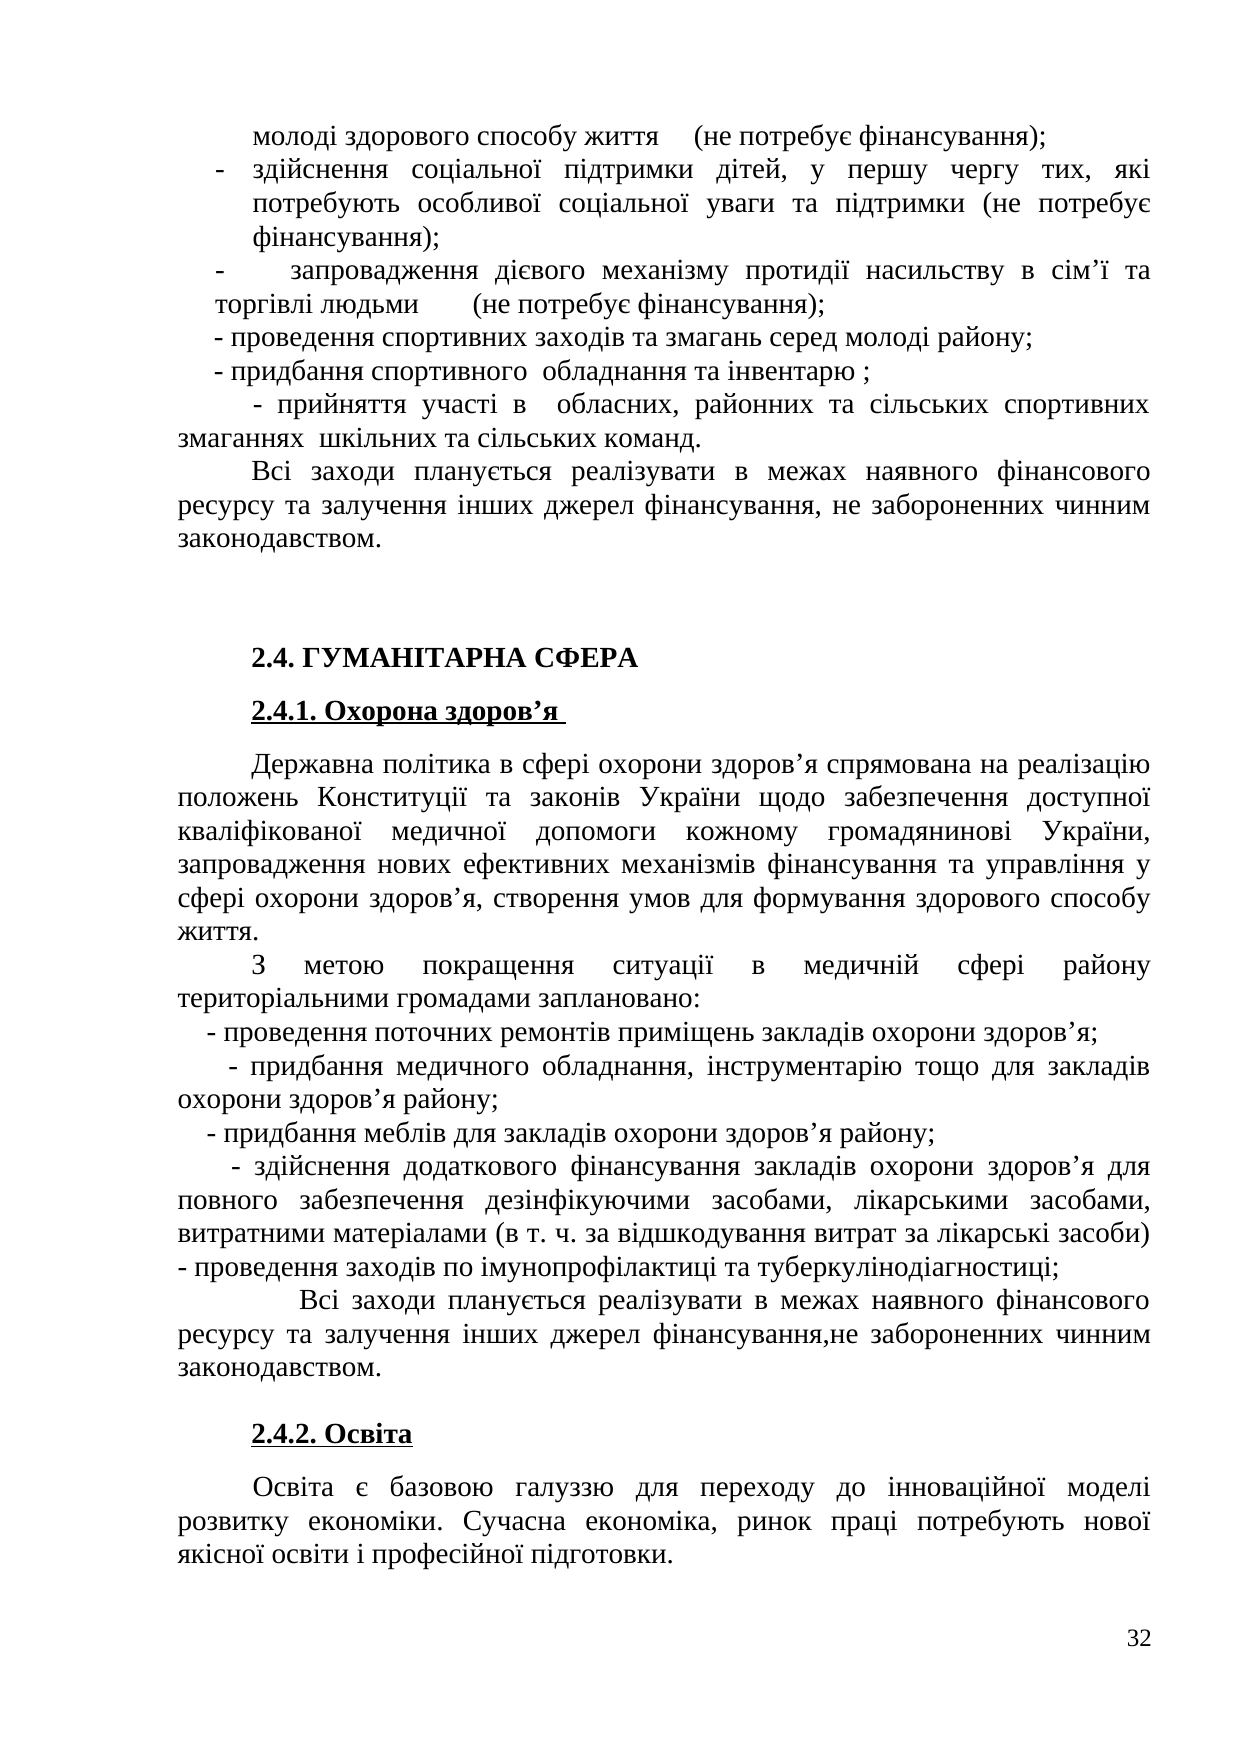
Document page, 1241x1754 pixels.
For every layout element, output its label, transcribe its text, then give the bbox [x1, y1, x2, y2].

text Державна політика в сфері охорони здоров’я спрямована на реалізацію положень Конституції та законів України щодо забезпечення доступної кваліфікованої медичної допомоги кожному громадянинові України, запровадження нових ефективних механізмів фінансування та управління у сфері охорони здоров’я, створення умов для формування здорового способу життя. [177, 746, 1152, 947]
text Всі заходи планується реалізувати в межах наявного фінансового ресурсу та залучення інших джерел фінансування,не забороненних чинним законодавством. [177, 1282, 1152, 1383]
text 2.4. ГУМАНІТАРНА СФЕРА [177, 640, 1152, 674]
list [215, 118, 1152, 152]
text - запровадження дієвого механізму протидії насильству в сім’ї та торгівлі людьми (не потребує фінансування); [215, 252, 1152, 319]
text - придбання меблів для закладів охорони здоров’я району; [177, 1115, 1152, 1148]
text - проведення спортивних заходів та змагань серед молоді району; [177, 319, 1152, 353]
text - придбання спортивного обладнання та інвентарю ; [177, 353, 1152, 386]
text - проведення поточних ремонтів приміщень закладів охорони здоров’я; [177, 1014, 1152, 1048]
text - придбання медичного обладнання, інструментарію тощо для закладів охорони здоров’я району; [177, 1048, 1152, 1115]
list здійснення соціальної підтримки дітей, у першу чергу тих, які потребують особливої соціальної уваги та підтримки (не потребує фінансування); [215, 152, 1152, 252]
text - прийняття участі в обласних, районних та сільських спортивних змаганнях шкільних та сільських команд. [177, 386, 1152, 453]
text 2.4.2. Освіта [177, 1417, 1152, 1450]
text - здійснення додаткового фінансування закладів охорони здоров’я для повного забезпечення дезінфікуючими засобами, лікарськими засобами, витратними матеріалами (в т. ч. за відшкодування витрат за лікарські засоби) - проведення заходів по імунопрофілактиці та туберкулінодіагностиці; [177, 1148, 1152, 1282]
text 2.4.1. Охорона здоров’я [177, 693, 1152, 727]
text З метою покращення ситуації в медичній сфері району територіальними громадами заплановано: [177, 947, 1152, 1014]
text Всі заходи планується реалізувати в межах наявного фінансового ресурсу та залучення інших джерел фінансування, не забороненних чинним законодавством. [177, 453, 1152, 554]
text Освіта є базовою галуззю для переходу до інноваційної моделі розвитку економіки. Сучасна економіка, ринок праці потребують нової якісної освіти і професійної підготовки. [177, 1469, 1152, 1570]
